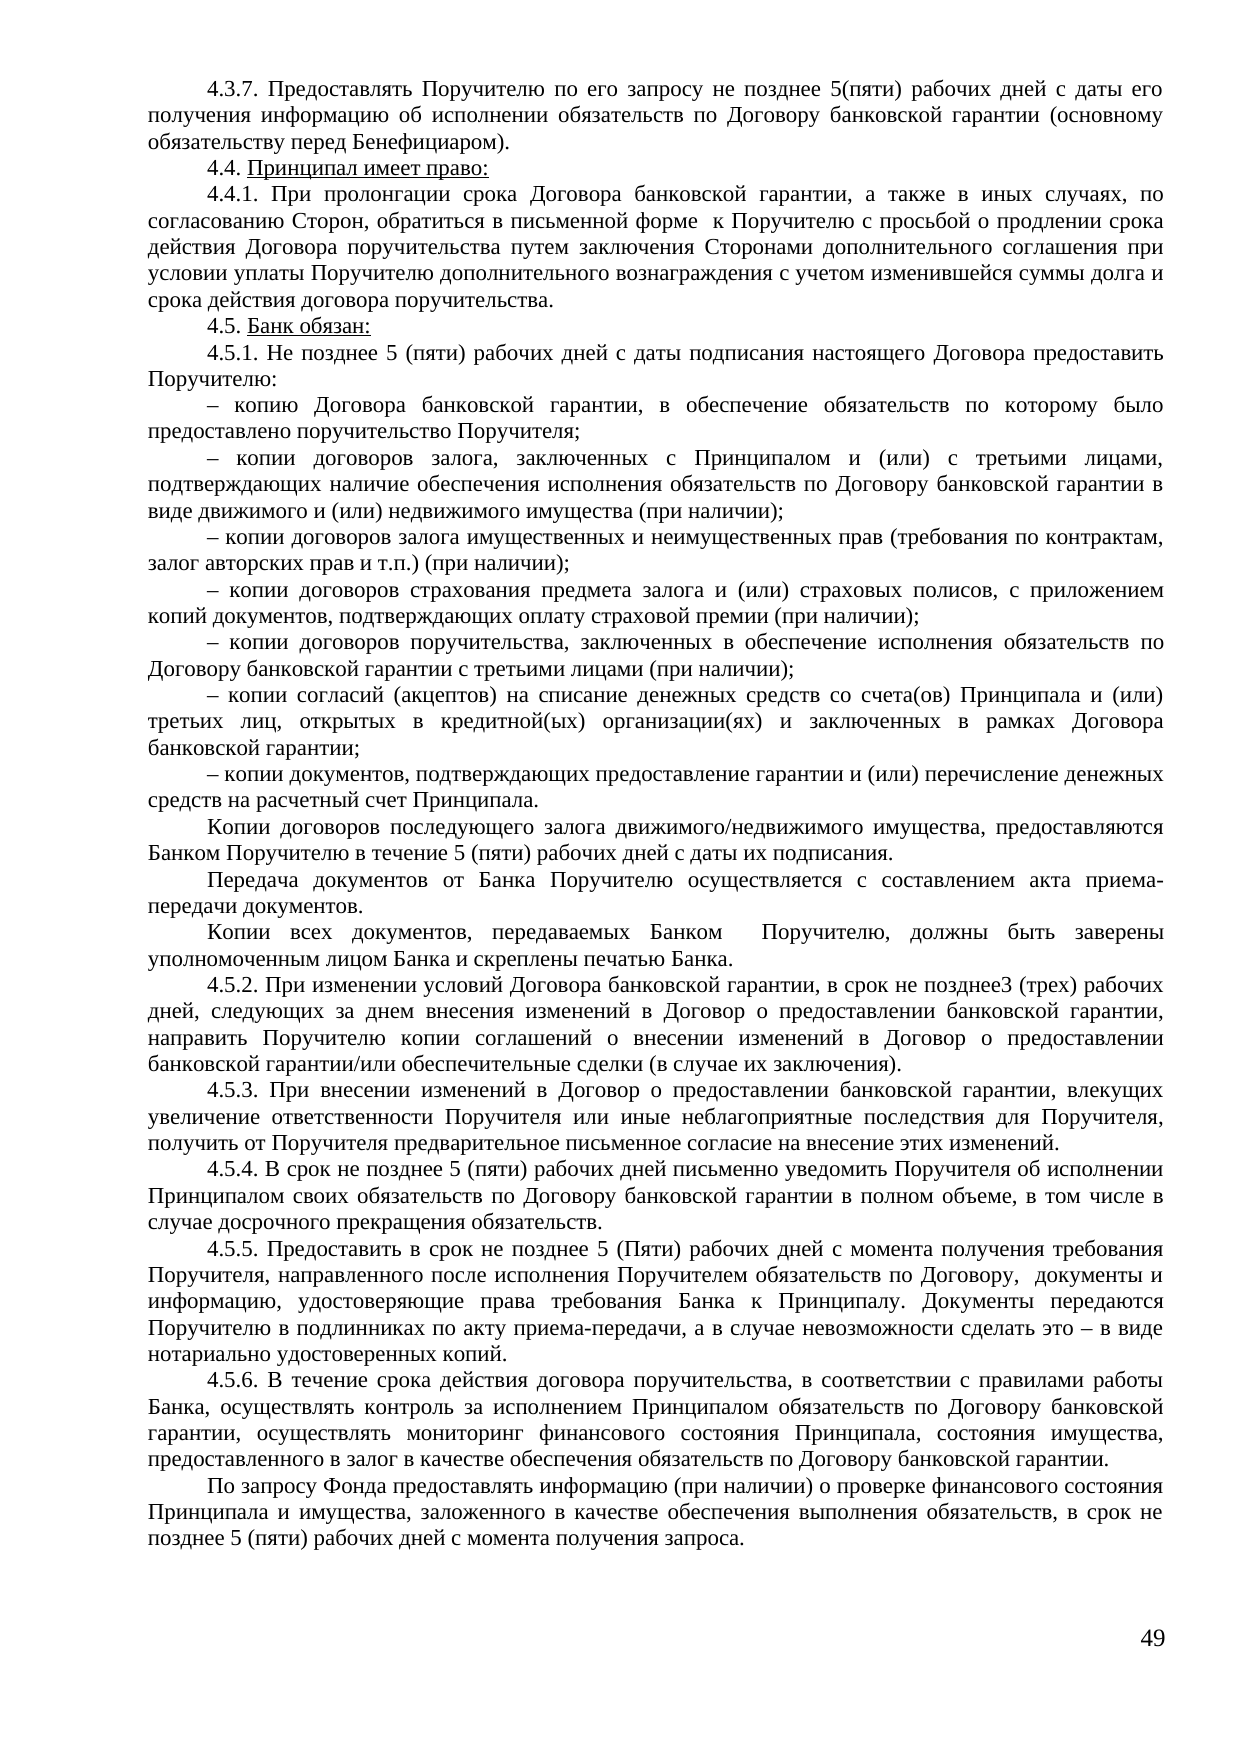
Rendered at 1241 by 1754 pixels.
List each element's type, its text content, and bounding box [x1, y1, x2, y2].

text 4.4. Принципал имеет право: [148, 154, 1165, 180]
text По запросу Фонда предоставлять информацию (при наличии) о проверке финансового состояния Принципала и имущества, заложенного в качестве обеспечения выполнения обязательств, в срок не позднее 5 (пяти) рабочих дней с момента получения запроса. [148, 1472, 1165, 1551]
text ‒ копию Договора банковской гарантии, в обеспечение обязательств по которому было предоставлено поручительство Поручителя; [148, 391, 1165, 444]
text ‒ копии договоров залога имущественных и неимущественных прав (требования по контрактам, залог авторских прав и т.п.) (при наличии); [148, 523, 1165, 576]
text 4.3.7. Предоставлять Поручителю по его запросу не позднее 5(пяти) рабочих дней с даты его получения информацию об исполнении обязательств по Договору банковской гарантии (основному обязательству перед Бенефициаром). [148, 75, 1165, 154]
text ‒ копии договоров страхования предмета залога и (или) страховых полисов, с приложением копий документов, подтверждающих оплату страховой премии (при наличии); [148, 576, 1165, 628]
text 4.5.2. При изменении условий Договора банковской гарантии, в срок не позднее3 (трех) рабочих дней, следующих за днем внесения изменений в Договор о предоставлении банковской гарантии, направить Поручителю копии соглашений о внесении изменений в Договор о предоставлении банковской гарантии/или обеспечительные сделки (в случае их заключения). [148, 971, 1165, 1076]
text 4.5. Банк обязан: [148, 312, 1165, 338]
text Копии всех документов, передаваемых Банком Поручителю, должны быть заверены уполномоченным лицом Банка и скреплены печатью Банка. [148, 918, 1165, 971]
text Копии договоров последующего залога движимого/недвижимого имущества, предоставляются Банком Поручителю в течение 5 (пяти) рабочих дней с даты их подписания. [148, 813, 1165, 866]
text 4.5.1. Не позднее 5 (пяти) рабочих дней с даты подписания настоящего Договора предоставить Поручителю: [148, 338, 1165, 391]
text 4.4.1. При пролонгации срока Договора банковской гарантии, а также в иных случаях, по согласованию Сторон, обратиться в письменной форме к Поручителю с просьбой о продлении срока действия Договора поручительства путем заключения Сторонами дополнительного соглашения при условии уплаты Поручителю дополнительного вознаграждения с учетом изменившейся суммы долга и срока действия договора поручительства. [148, 180, 1165, 312]
text ‒ копии документов, подтверждающих предоставление гарантии и (или) перечисление денежных средств на расчетный счет Принципала. [148, 760, 1165, 813]
text 4.5.5. Предоставить в срок не позднее 5 (Пяти) рабочих дней с момента получения требования Поручителя, направленного после исполнения Поручителем обязательств по Договору, документы и информацию, удостоверяющие права требования Банка к Принципалу. Документы передаются Поручителю в подлинниках по акту приема-передачи, а в случае невозможности сделать это – в виде нотариально удостоверенных копий. [148, 1234, 1165, 1366]
text ‒ копии договоров поручительства, заключенных в обеспечение исполнения обязательств по Договору банковской гарантии с третьими лицами (при наличии); [148, 628, 1165, 681]
text ‒ копии согласий (акцептов) на списание денежных средств со счета(ов) Принципала и (или) третьих лиц, открытых в кредитной(ых) организации(ях) и заключенных в рамках Договора банковской гарантии; [148, 681, 1165, 760]
text 4.5.6. В течение срока действия договора поручительства, в соответствии с правилами работы Банка, осуществлять контроль за исполнением Принципалом обязательств по Договору банковской гарантии, осуществлять мониторинг финансового состояния Принципала, состояния имущества, предоставленного в залог в качестве обеспечения обязательств по Договору банковской гарантии. [148, 1366, 1165, 1472]
text 4.5.3. При внесении изменений в Договор о предоставлении банковской гарантии, влекущих увеличение ответственности Поручителя или иные неблагоприятные последствия для Поручителя, получить от Поручителя предварительное письменное согласие на внесение этих изменений. [148, 1076, 1165, 1156]
text ‒ копии договоров залога, заключенных с Принципалом и (или) с третьими лицами, подтверждающих наличие обеспечения исполнения обязательств по Договору банковской гарантии в виде движимого и (или) недвижимого имущества (при наличии); [148, 444, 1165, 523]
text Передача документов от Банка Поручителю осуществляется с составлением акта приема-передачи документов. [148, 866, 1165, 918]
text 4.5.4. В срок не позднее 5 (пяти) рабочих дней письменно уведомить Поручителя об исполнении Принципалом своих обязательств по Договору банковской гарантии в полном объеме, в том числе в случае досрочного прекращения обязательств. [148, 1156, 1165, 1234]
